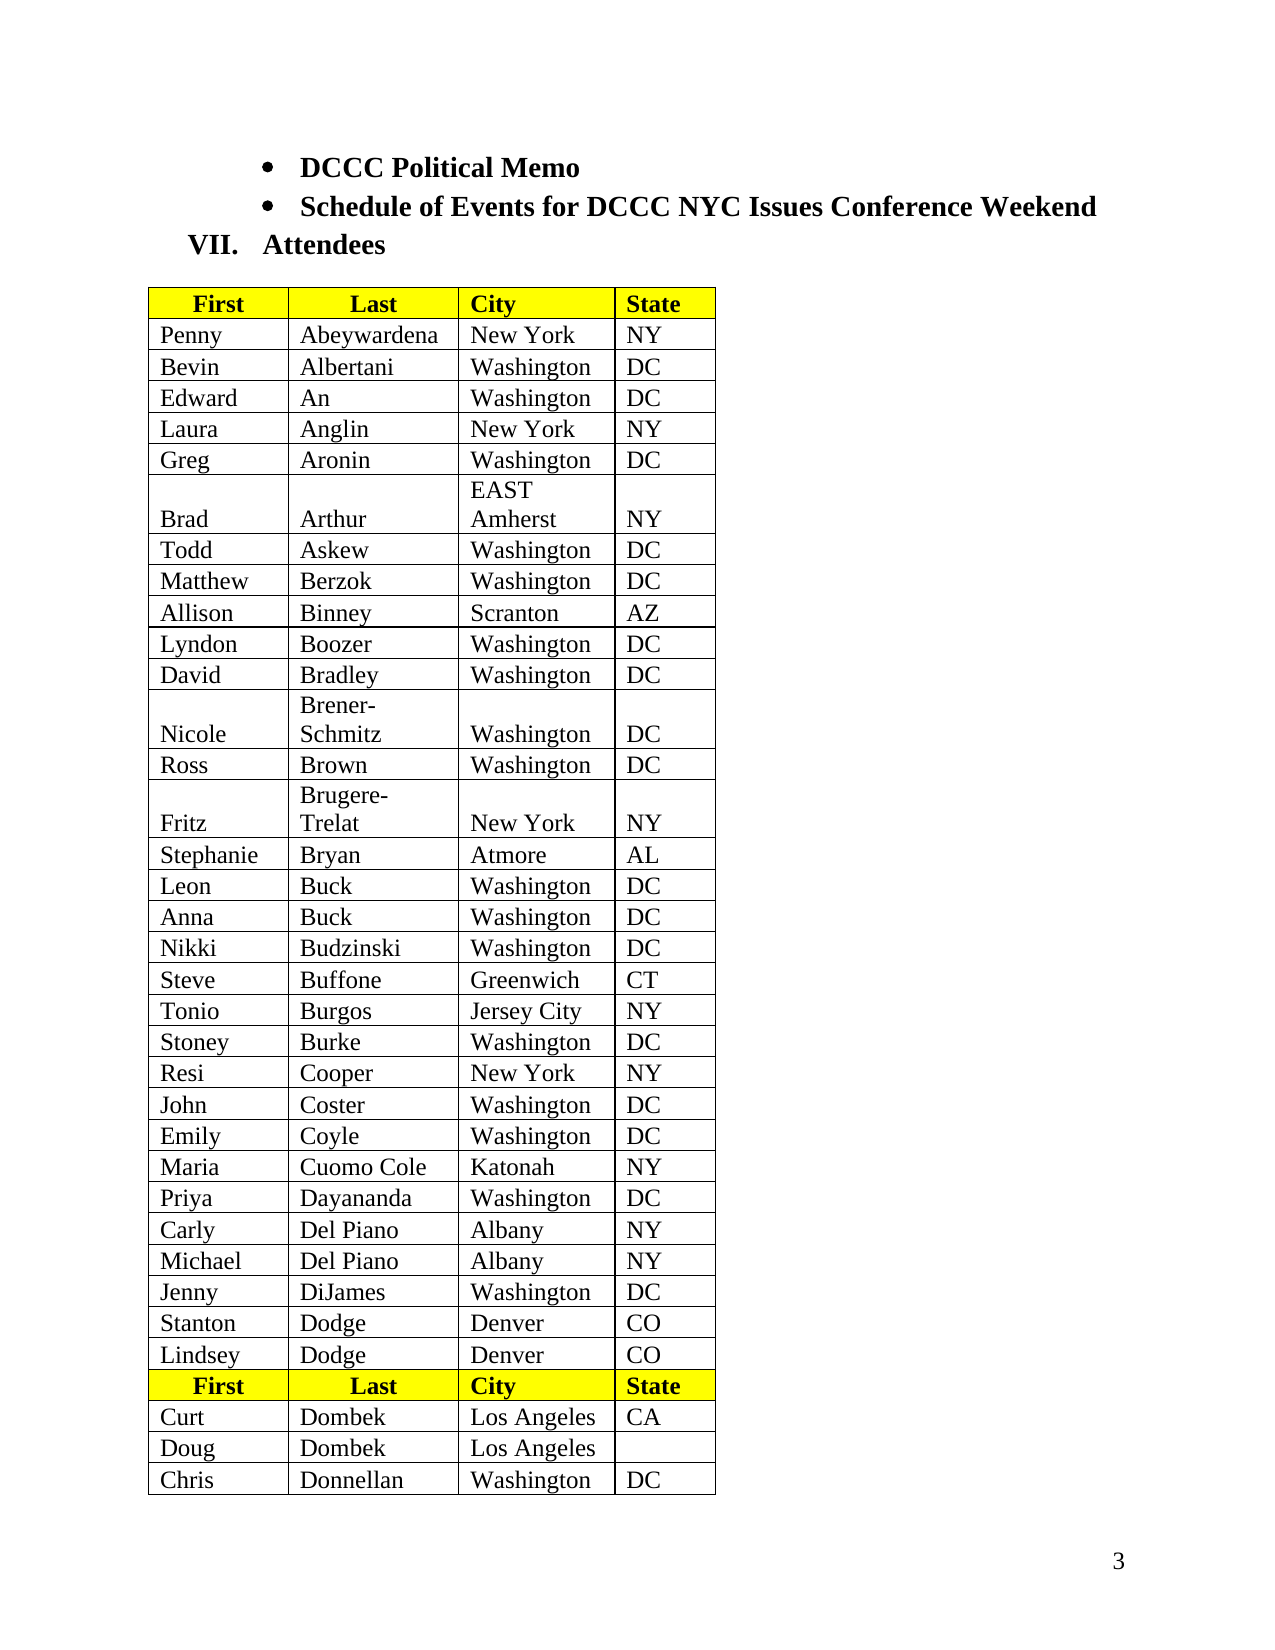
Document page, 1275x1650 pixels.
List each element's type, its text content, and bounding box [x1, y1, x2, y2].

table_cell Coster [289, 1088, 458, 1118]
table_cell Brad [149, 475, 288, 533]
table_cell Atmore [459, 838, 614, 868]
table_cell Resi [149, 1057, 288, 1087]
table_cell AL [616, 838, 715, 868]
table_cell John [149, 1088, 288, 1118]
table_cell Dombek [289, 1432, 458, 1462]
table_cell Albany [459, 1213, 614, 1243]
table_cell AZ [616, 596, 715, 626]
list DCCC Political Memo [262, 150, 1125, 184]
table_cell Lyndon [149, 628, 288, 658]
table_cell NY [616, 319, 715, 349]
table_cell Burke [289, 1026, 458, 1056]
table_cell Leon [149, 870, 288, 900]
table_cell Budzinski [289, 932, 458, 962]
table_cell Buck [289, 901, 458, 931]
table_cell NY [616, 1151, 715, 1181]
table_cell DC [616, 932, 715, 962]
table_cell Washington [459, 901, 614, 931]
table_cell DC [616, 690, 715, 747]
table_cell CT [616, 963, 715, 993]
table_cell Boozer [289, 628, 458, 658]
table_cell Washington [459, 1026, 614, 1056]
table_cell Nikki [149, 932, 288, 962]
table_cell New York [459, 1057, 614, 1087]
table_cell DC [616, 1088, 715, 1118]
table_cell Stoney [149, 1026, 288, 1056]
table_cell Michael [149, 1245, 288, 1275]
table_cell State [616, 1370, 715, 1400]
list Attendees [187, 227, 1125, 261]
table_cell Buffone [289, 963, 458, 993]
table_cell Washington [459, 870, 614, 900]
table_cell Washington [459, 381, 614, 412]
table_cell Washington [459, 444, 614, 474]
table_cell Del Piano [289, 1245, 458, 1275]
table_cell DC [616, 1276, 715, 1306]
table_cell DC [616, 1120, 715, 1150]
table_cell Los Angeles [459, 1401, 614, 1431]
table_cell Allison [149, 596, 288, 626]
table_cell Donnellan [289, 1463, 458, 1493]
table_cell Washington [459, 1463, 614, 1493]
table_cell Steve [149, 963, 288, 993]
table_cell Cooper [289, 1057, 458, 1087]
table_cell Washington [459, 690, 614, 747]
table_cell Anglin [289, 413, 458, 443]
table_cell DC [616, 901, 715, 931]
table_cell Bevin [149, 350, 288, 380]
table_cell Washington [459, 932, 614, 962]
table_cell DC [616, 749, 715, 779]
table_cell Albertani [289, 350, 458, 380]
table_cell CO [616, 1307, 715, 1337]
list Schedule of Events for DCCC NYC Issues Conference Weekend [262, 189, 1125, 222]
table_cell NY [616, 1057, 715, 1087]
table_cell Doug [149, 1432, 288, 1462]
table_cell Lindsey [149, 1338, 288, 1368]
table_cell Maria [149, 1151, 288, 1181]
table_cell First [149, 1370, 288, 1400]
table_cell Nicole [149, 690, 288, 747]
table_cell Katonah [459, 1151, 614, 1181]
table_header First [149, 288, 288, 318]
table_cell Jersey City [459, 995, 614, 1025]
table_cell Washington [459, 659, 614, 689]
table_cell Scranton [459, 596, 614, 626]
table_cell Stanton [149, 1307, 288, 1337]
table_cell Anna [149, 901, 288, 931]
table_header State [616, 288, 715, 318]
table_cell Washington [459, 628, 614, 658]
table_cell DC [616, 1463, 715, 1493]
table_cell Edward [149, 381, 288, 412]
table_cell DC [616, 1182, 715, 1212]
table_cell Tonio [149, 995, 288, 1025]
table_cell Denver [459, 1307, 614, 1337]
table_cell DC [616, 628, 715, 658]
table_cell DC [616, 381, 715, 412]
table_cell Coyle [289, 1120, 458, 1150]
table_cell NY [616, 475, 715, 533]
table_cell Jenny [149, 1276, 288, 1306]
table_cell DC [616, 659, 715, 689]
table_cell Burgos [289, 995, 458, 1025]
table_cell DiJames [289, 1276, 458, 1306]
table_header Last [289, 288, 458, 318]
table_cell Greenwich [459, 963, 614, 993]
table_cell Cuomo Cole [289, 1151, 458, 1181]
table_cell Todd [149, 534, 288, 564]
table_cell Washington [459, 1182, 614, 1212]
table_cell New York [459, 413, 614, 443]
table_cell Washington [459, 350, 614, 380]
table_cell Dombek [289, 1401, 458, 1431]
table_cell Abeywardena [289, 319, 458, 349]
table_cell Priya [149, 1182, 288, 1212]
table_cell Washington [459, 565, 614, 595]
table_cell Aronin [289, 444, 458, 474]
table_cell CA [616, 1401, 715, 1431]
table_cell Greg [149, 444, 288, 474]
table_cell Ross [149, 749, 288, 779]
table_cell David [149, 659, 288, 689]
table_header City [459, 288, 614, 318]
table_cell Dayananda [289, 1182, 458, 1212]
table_cell Denver [459, 1338, 614, 1368]
table_cell NY [616, 1213, 715, 1243]
table_cell City [459, 1370, 614, 1400]
table_cell Bryan [289, 838, 458, 868]
table_cell Del Piano [289, 1213, 458, 1243]
table_cell Washington [459, 1120, 614, 1150]
table_cell DC [616, 565, 715, 595]
table_cell Dodge [289, 1307, 458, 1337]
table_cell DC [616, 870, 715, 900]
table_cell NY [616, 413, 715, 443]
table_cell Arthur [289, 475, 458, 533]
table_cell DC [616, 444, 715, 474]
table_cell Washington [459, 1088, 614, 1118]
table_cell Matthew [149, 565, 288, 595]
table_cell Brugere-Trelat [289, 780, 458, 837]
table_cell New York [459, 780, 614, 837]
table_cell CO [616, 1338, 715, 1368]
table_cell Brener-Schmitz [289, 690, 458, 747]
table_cell Curt [149, 1401, 288, 1431]
table_cell DC [616, 534, 715, 564]
table_cell Washington [459, 1276, 614, 1306]
table_cell New York [459, 319, 614, 349]
table_cell Brown [289, 749, 458, 779]
table_cell Bradley [289, 659, 458, 689]
table_cell NY [616, 1245, 715, 1275]
table_cell Stephanie [149, 838, 288, 868]
table_cell Emily [149, 1120, 288, 1150]
table_cell DC [616, 350, 715, 380]
table_cell Penny [149, 319, 288, 349]
table_cell Carly [149, 1213, 288, 1243]
table_cell NY [616, 780, 715, 837]
table_cell Binney [289, 596, 458, 626]
table_cell DC [616, 1026, 715, 1056]
table_cell Washington [459, 749, 614, 779]
table_cell Laura [149, 413, 288, 443]
table_cell Washington [459, 534, 614, 564]
table_cell Albany [459, 1245, 614, 1275]
table_cell Fritz [149, 780, 288, 837]
table_cell Last [289, 1370, 458, 1400]
table_cell NY [616, 995, 715, 1025]
table_cell Berzok [289, 565, 458, 595]
table_cell Buck [289, 870, 458, 900]
table_cell An [289, 381, 458, 412]
table_cell Los Angeles [459, 1432, 614, 1462]
table_cell EAST Amherst [459, 475, 614, 533]
table_cell [616, 1432, 715, 1462]
table_cell Dodge [289, 1338, 458, 1368]
table_cell Chris [149, 1463, 288, 1493]
table_cell Askew [289, 534, 458, 564]
